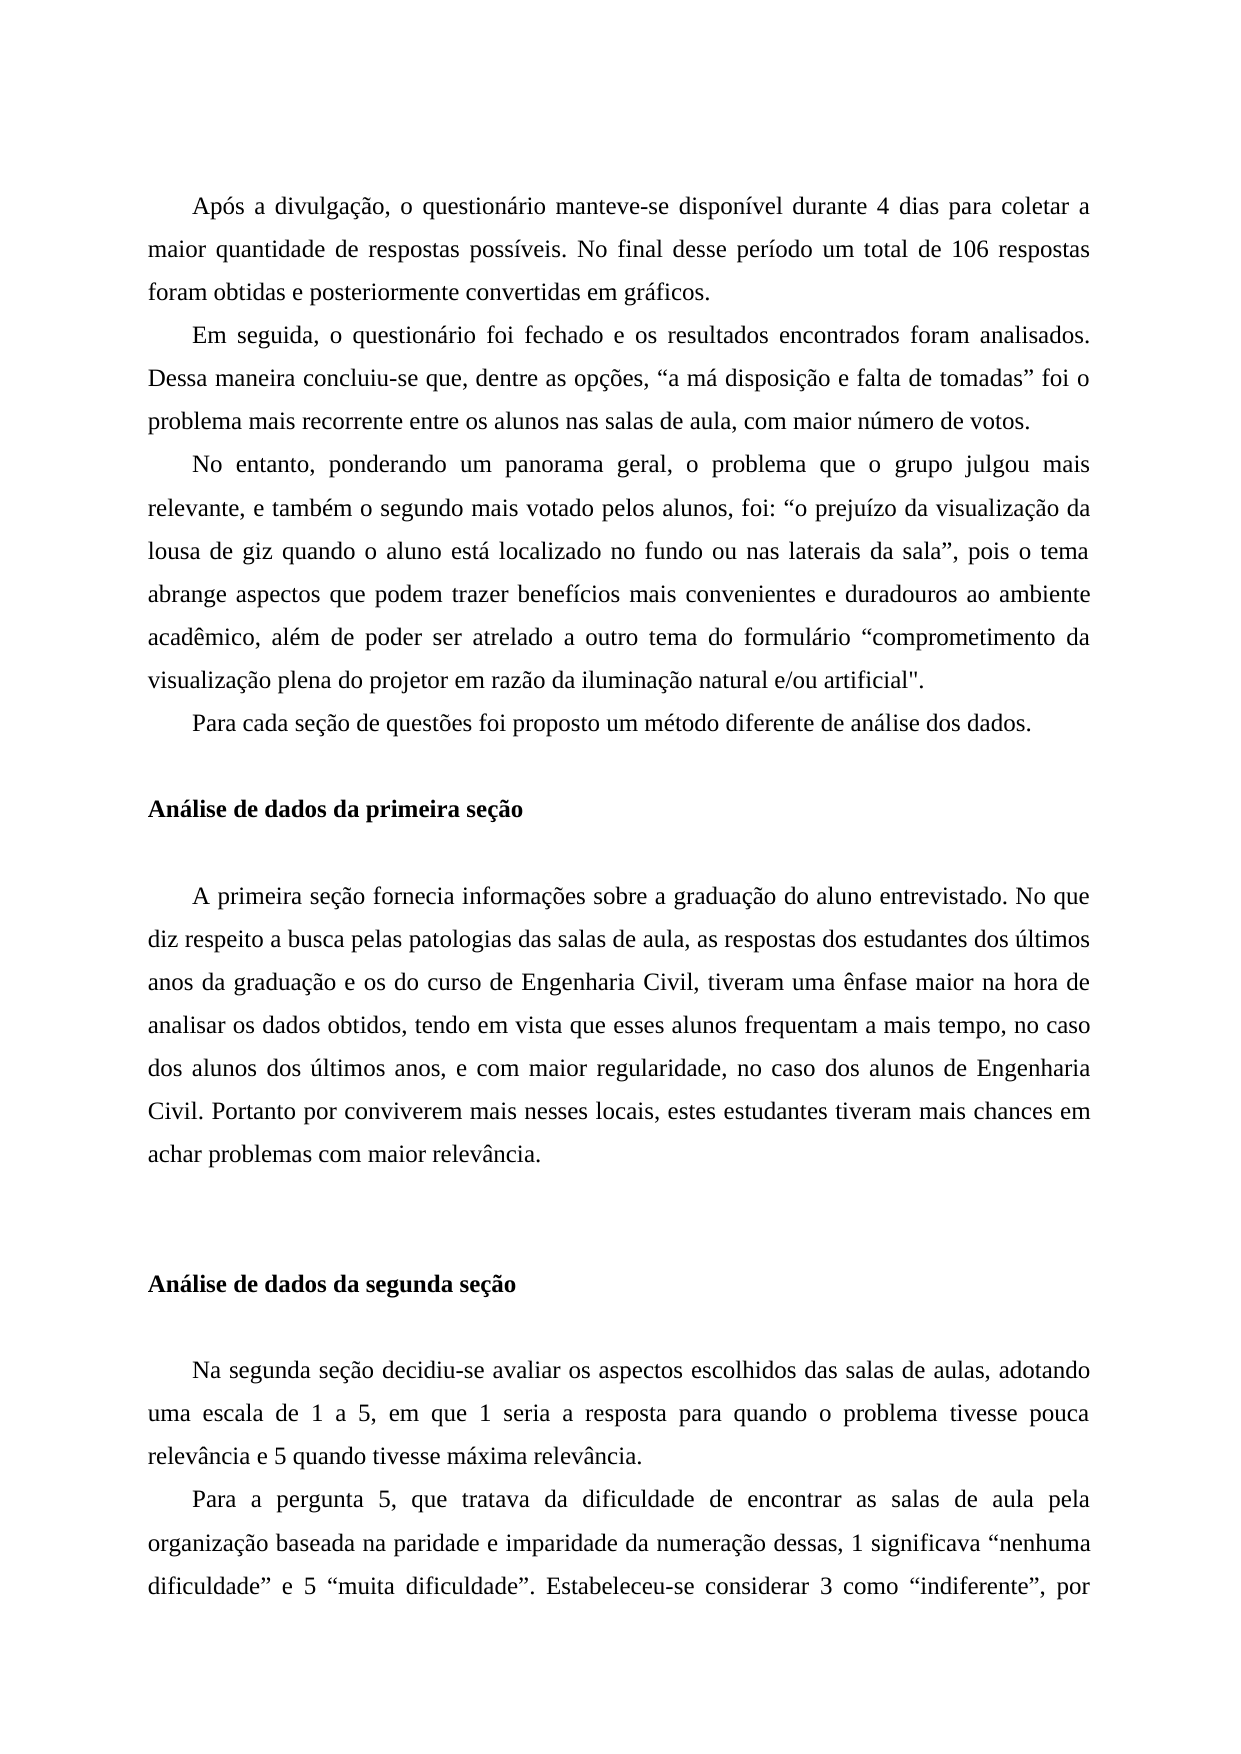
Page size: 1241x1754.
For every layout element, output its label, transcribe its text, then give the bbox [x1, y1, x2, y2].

text Para cada seção de questões foi proposto um método diferente de análise dos dados. [148, 708, 1091, 737]
text Análise de dados da primeira seção [148, 794, 1091, 823]
text Após a divulgação, o questionário manteve-se disponível durante 4 dias para coletar a maior quantidade de respostas possíveis. No final desse período um total de 106 respostas foram obtidas e posteriormente convertidas em gráficos. [148, 191, 1091, 306]
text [148, 1484, 1091, 1599]
text Em seguida, o questionário foi fechado e os resultados encontrados foram analisados. Dessa maneira concluiu-se que, dentre as opções, “a má disposição e falta de tomadas” foi o problema mais recorrente entre os alunos nas salas de aula, com maior número de votos. [148, 320, 1091, 435]
text No entanto, ponderando um panorama geral, o problema que o grupo julgou mais relevante, e também o segundo mais votado pelos alunos, foi: “o prejuízo da visualização da lousa de giz quando o aluno está localizado no fundo ou nas laterais da sala”, pois o tema abrange aspectos que podem trazer benefícios mais convenientes e duradouros ao ambiente acadêmico, além de poder ser atrelado a outro tema do formulário “comprometimento da visualização plena do projetor em razão da iluminação natural e/ou artificial". [148, 449, 1091, 694]
text Na segunda seção decidiu-se avaliar os aspectos escolhidos das salas de aulas, adotando uma escala de 1 a 5, em que 1 seria a resposta para quando o problema tivesse pouca relevância e 5 quando tivesse máxima relevância. [148, 1355, 1091, 1470]
text Análise de dados da segunda seção [148, 1269, 1091, 1298]
text A primeira seção fornecia informações sobre a graduação do aluno entrevistado. No que diz respeito a busca pelas patologias das salas de aula, as respostas dos estudantes dos últimos anos da graduação e os do curso de Engenharia Civil, tiveram uma ênfase maior na hora de analisar os dados obtidos, tendo em vista que esses alunos frequentam a mais tempo, no caso dos alunos dos últimos anos, e com maior regularidade, no caso dos alunos de Engenharia Civil. Portanto por conviverem mais nesses locais, estes estudantes tiveram mais chances em achar problemas com maior relevância. [148, 881, 1091, 1168]
